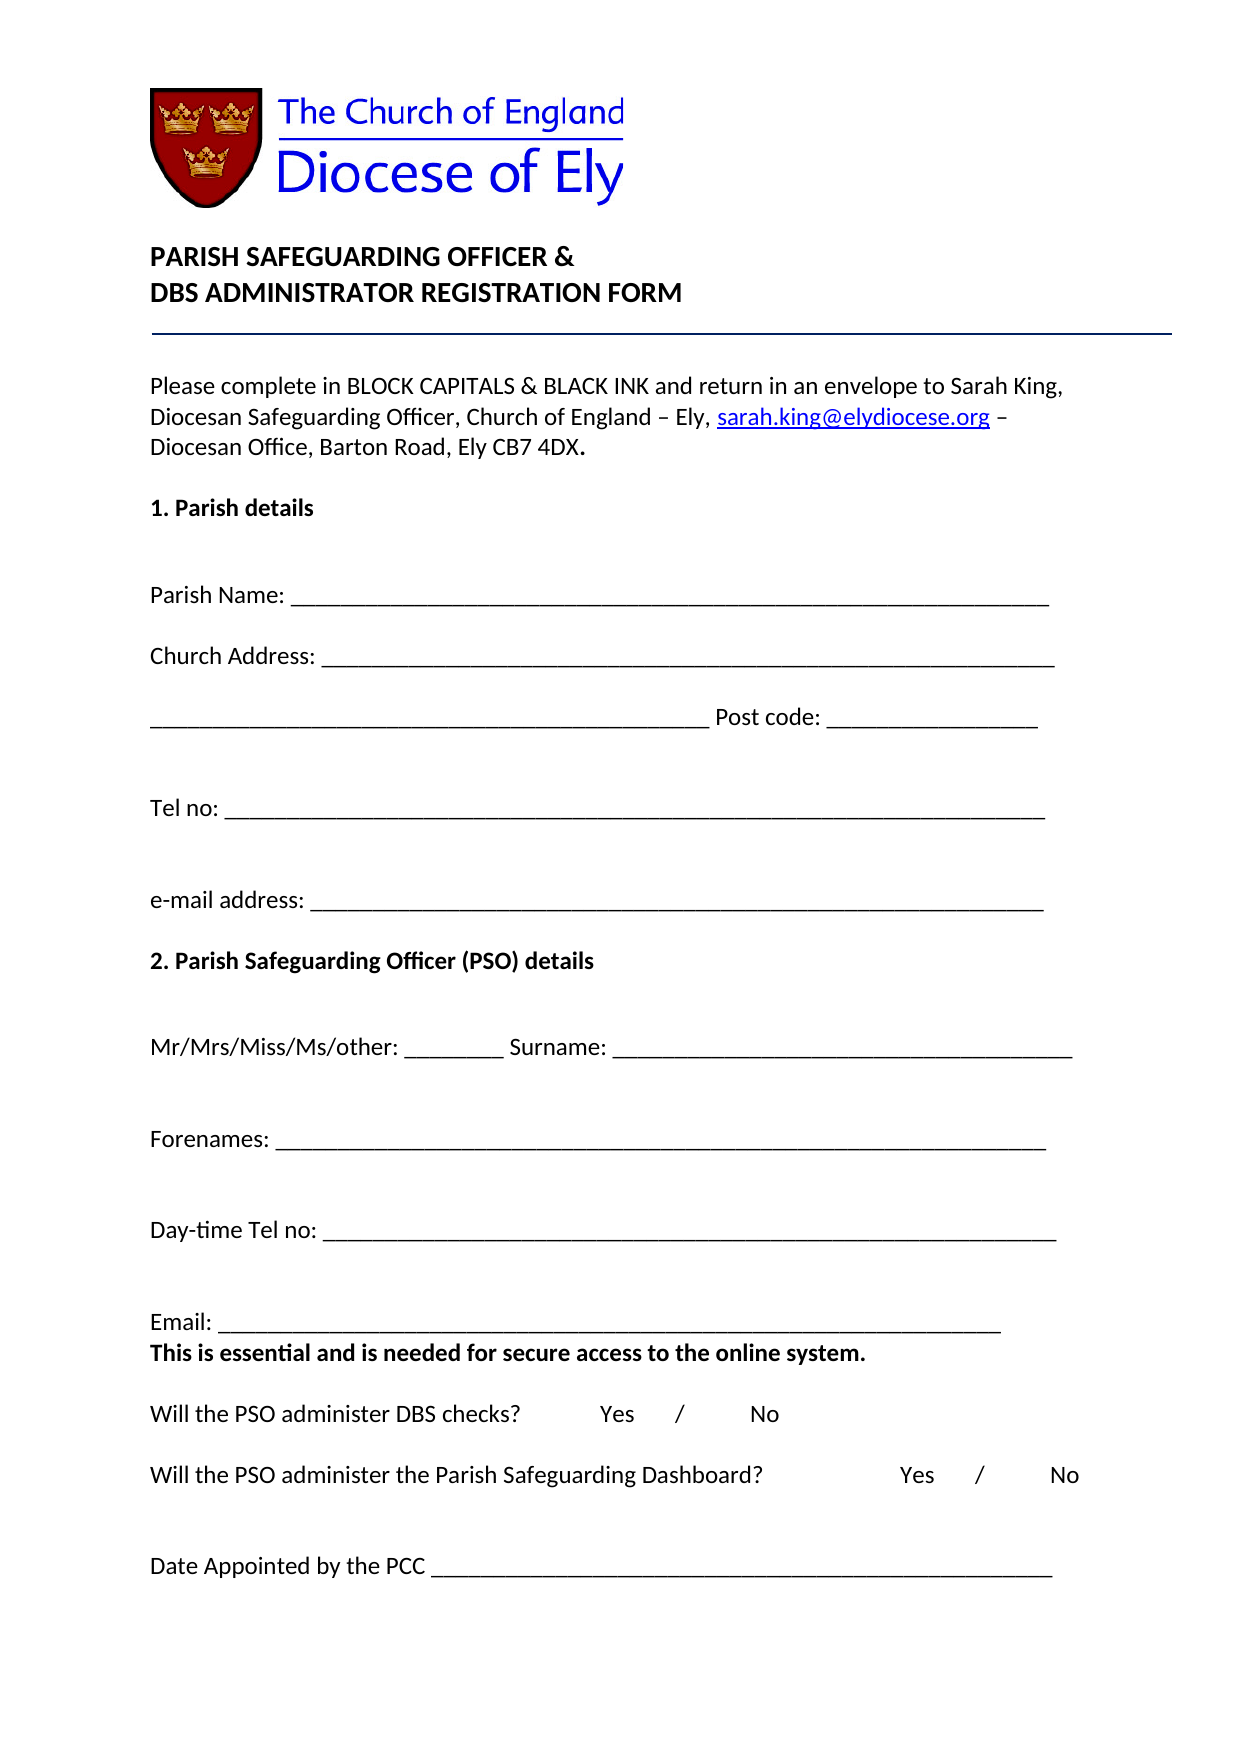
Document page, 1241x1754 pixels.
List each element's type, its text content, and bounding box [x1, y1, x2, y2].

text Day-time Tel no: ___________________________________________________________ [150, 1214, 1090, 1245]
text Email: _______________________________________________________________ [150, 1306, 1090, 1337]
text Forenames: ______________________________________________________________ [150, 1123, 1090, 1153]
text e-mail address: ___________________________________________________________ [150, 884, 1090, 914]
text Will the PSO administer the Parish Safeguarding Dashboard? Yes / No [150, 1459, 1090, 1489]
text Will the PSO administer DBS checks? Yes / No [150, 1398, 1090, 1428]
picture [150, 88, 624, 208]
text Parish Name: _____________________________________________________________ [150, 579, 1090, 609]
text Church Address: ___________________________________________________________ [150, 640, 1090, 670]
text This is essential and is needed for secure access to the online system. [150, 1337, 1090, 1367]
list PARISH SAFEGUARDING OFFICER & [150, 238, 1095, 274]
text Mr/Mrs/Miss/Ms/other: ________ Surname: _____________________________________ [150, 1031, 1090, 1062]
text Tel no: __________________________________________________________________ [150, 792, 1090, 823]
text 1. Parish details [150, 492, 1090, 523]
text _____________________________________________ Post code: _________________ [150, 701, 1090, 731]
list DBS ADMINISTRATOR REGISTRATION FORM [150, 274, 1095, 309]
text Please complete in BLOCK CAPITALS & BLACK INK and return in an envelope to Sarah King, Diocesan Safeguarding Officer, Church of England – Ely, sarah.king@elydiocese.org – Diocesan Office, Barton Road, Ely CB7 4DX. [150, 370, 1090, 462]
text 2. Parish Safeguarding Officer (PSO) details [150, 945, 1090, 976]
text Date Appointed by the PCC __________________________________________________ [150, 1550, 1090, 1581]
